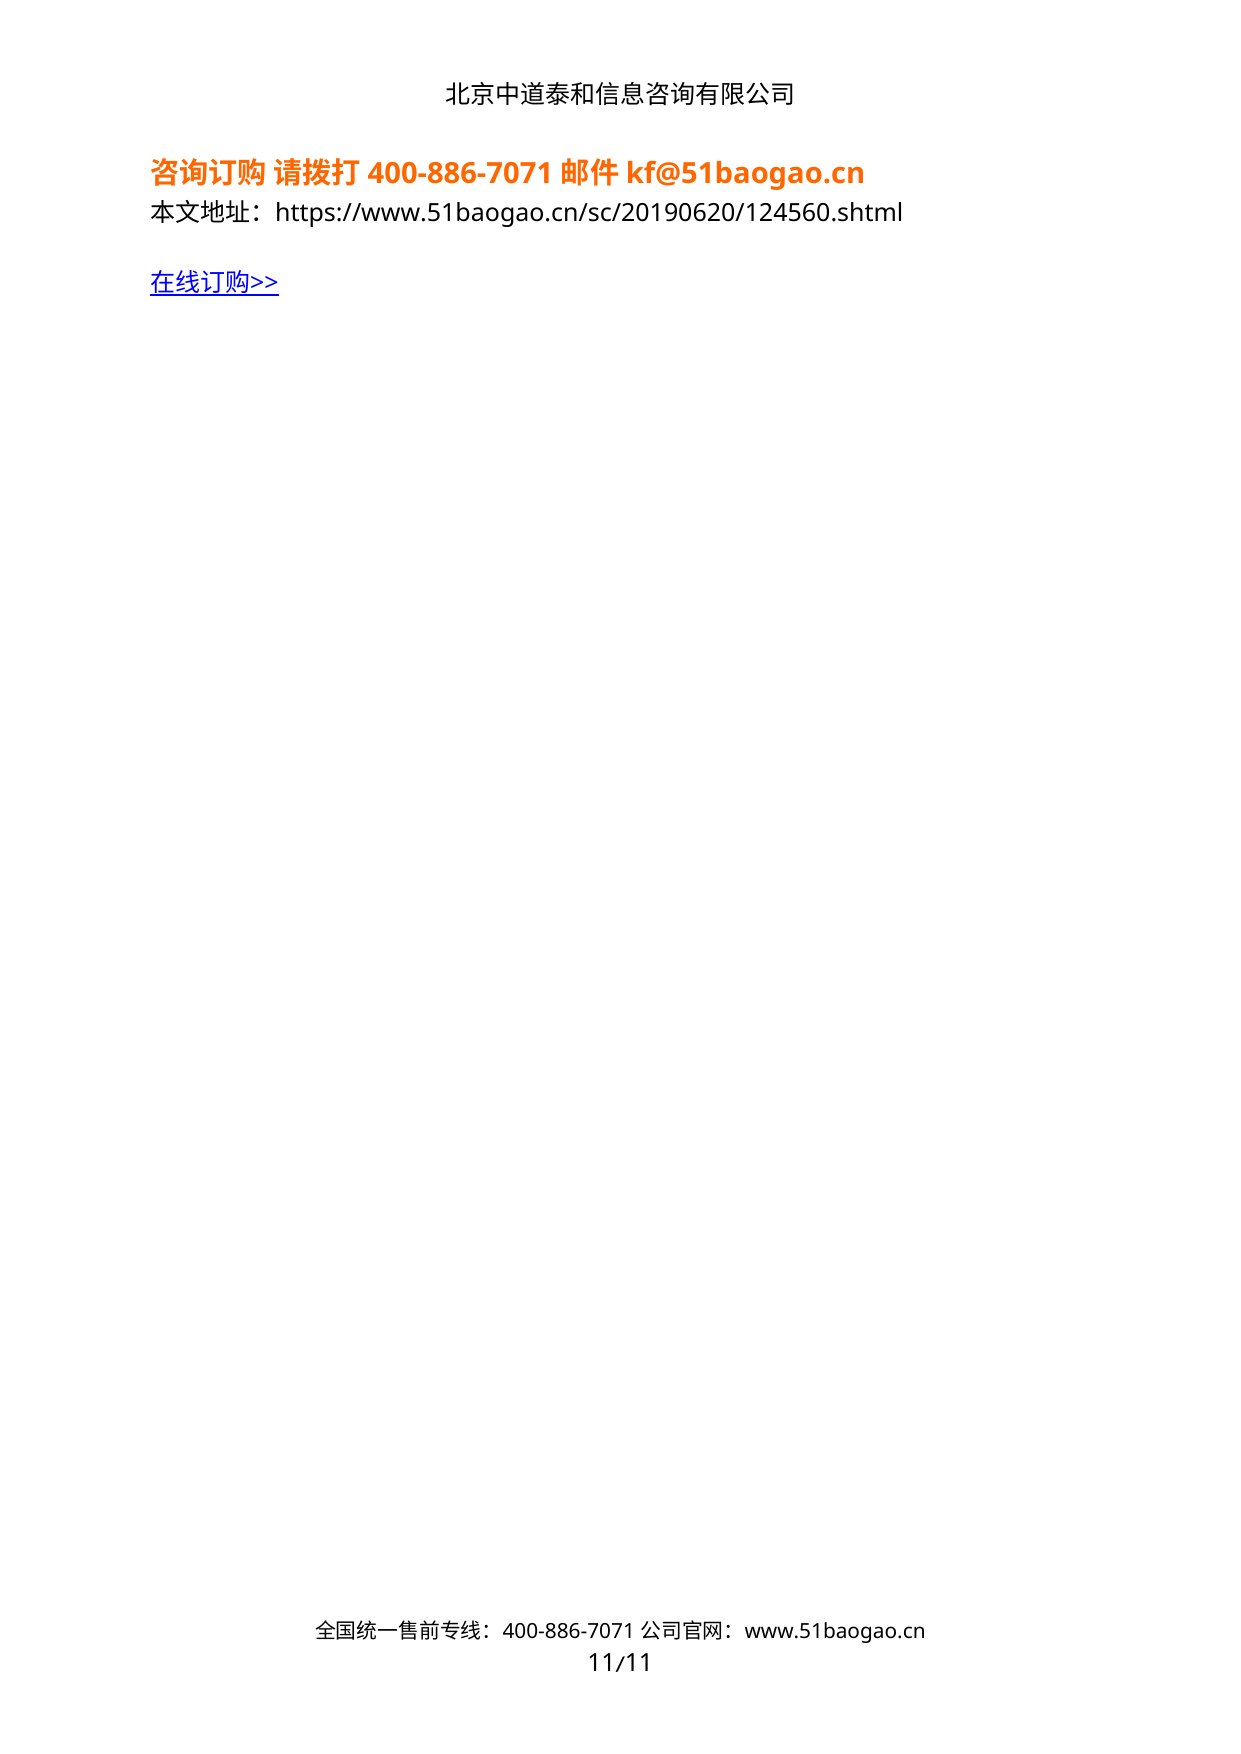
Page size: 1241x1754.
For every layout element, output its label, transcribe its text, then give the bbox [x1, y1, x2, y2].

text 在线订购>> [150, 229, 1090, 299]
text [150, 150, 1090, 229]
